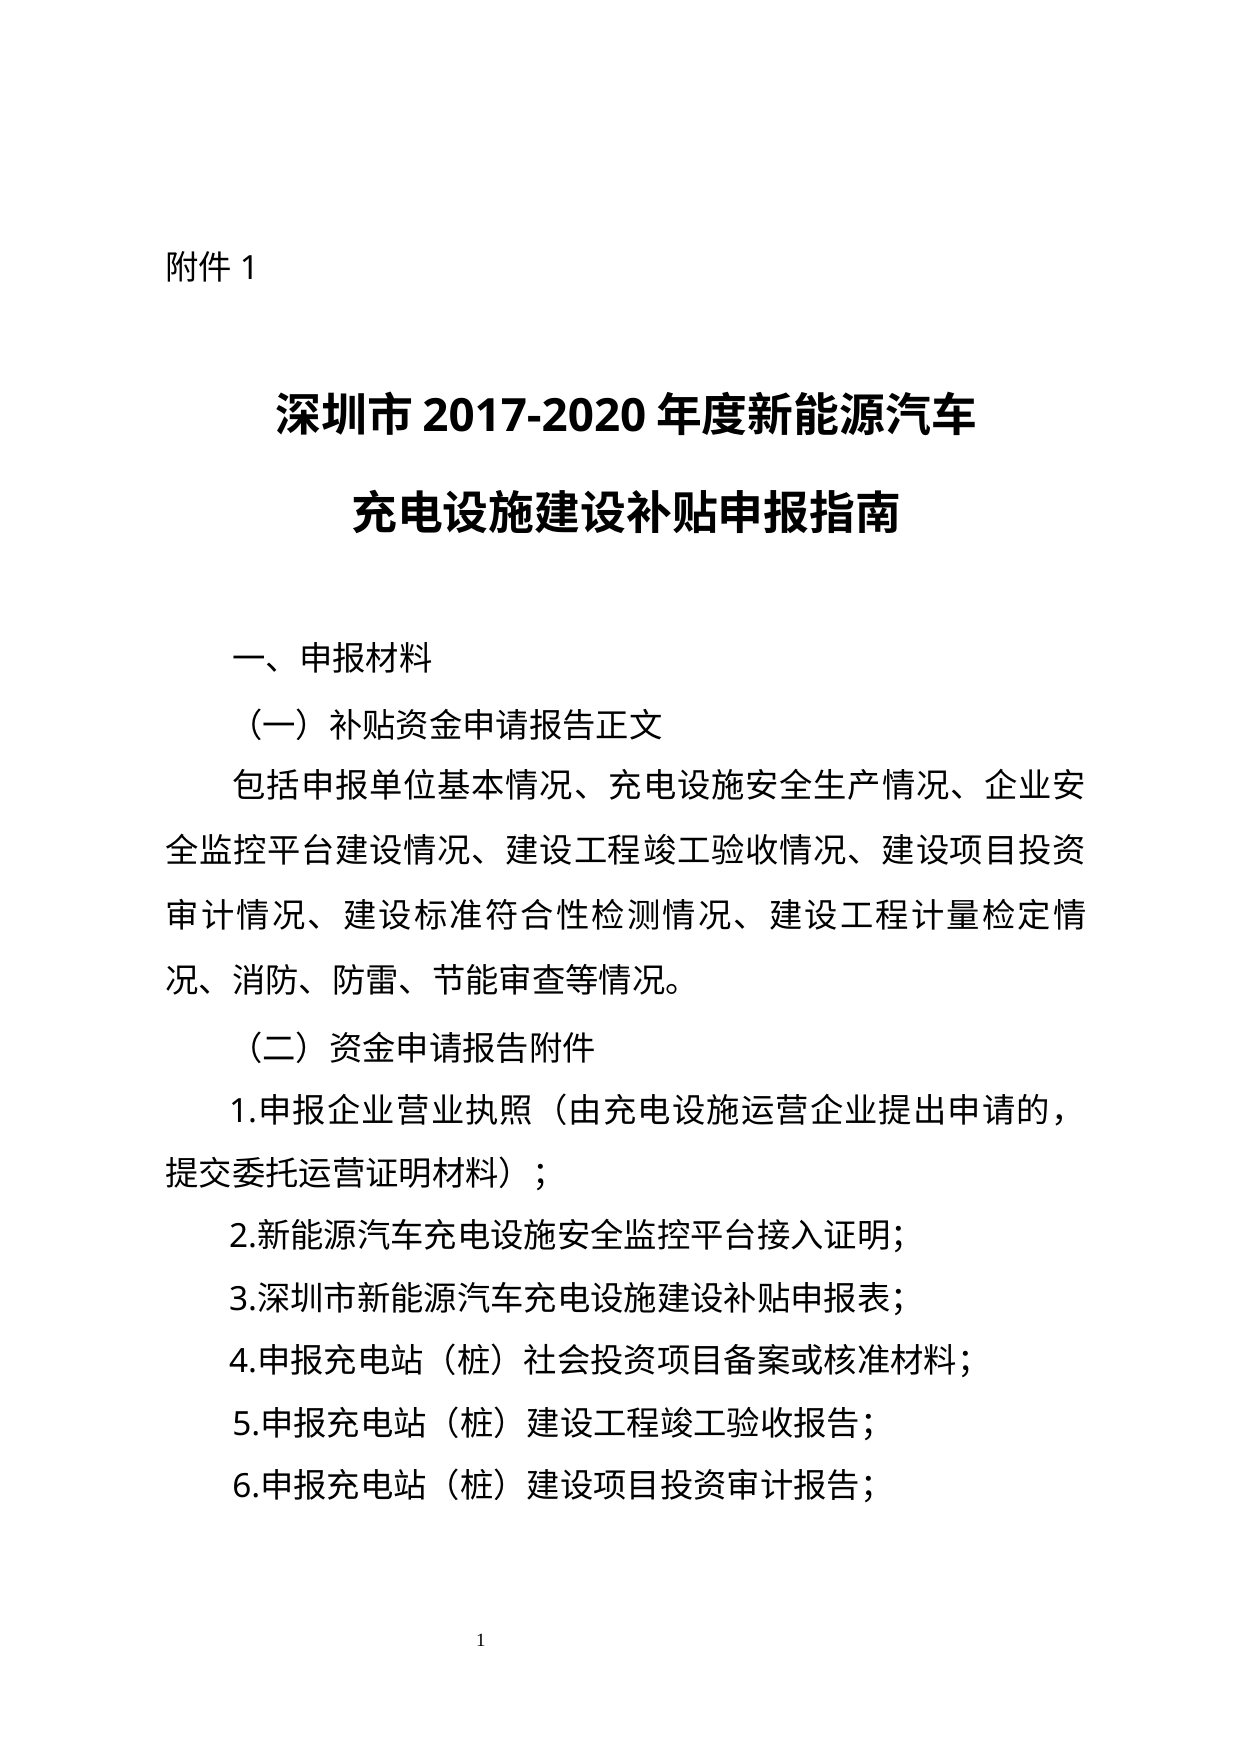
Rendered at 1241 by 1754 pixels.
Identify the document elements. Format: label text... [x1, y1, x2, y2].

text 1.申报企业营业执照（由充电设施运营企业提出申请的，提交委托运营证明材料）； [165, 1073, 1087, 1198]
text 5.申报充电站（桩）建设工程竣工验收报告； [165, 1385, 1087, 1448]
text 充电设施建设补贴申报指南 [165, 460, 1087, 558]
text 3.深圳市新能源汽车充电设施建设补贴申报表； [165, 1260, 1087, 1323]
text 6.申报充电站（桩）建设项目投资审计报告； [165, 1448, 1087, 1510]
text 附件 1 [165, 233, 1087, 298]
text 一、申报材料 [165, 623, 1087, 688]
text 包括申报单位基本情况、充电设施安全生产情况、企业安全监控平台建设情况、建设工程竣工验收情况、建设项目投资审计情况、建设标准符合性检测情况、建设工程计量检定情况、消防、防雷、节能审查等情况。 [165, 750, 1087, 1010]
text （二）资金申请报告附件 [165, 1010, 1087, 1073]
text （一）补贴资金申请报告正文 [165, 688, 1087, 750]
text 深圳市2017-2020年度新能源汽车 [165, 363, 1087, 460]
text 2.新能源汽车充电设施安全监控平台接入证明； [165, 1198, 1087, 1260]
text 4.申报充电站（桩）社会投资项目备案或核准材料； [165, 1323, 1087, 1385]
